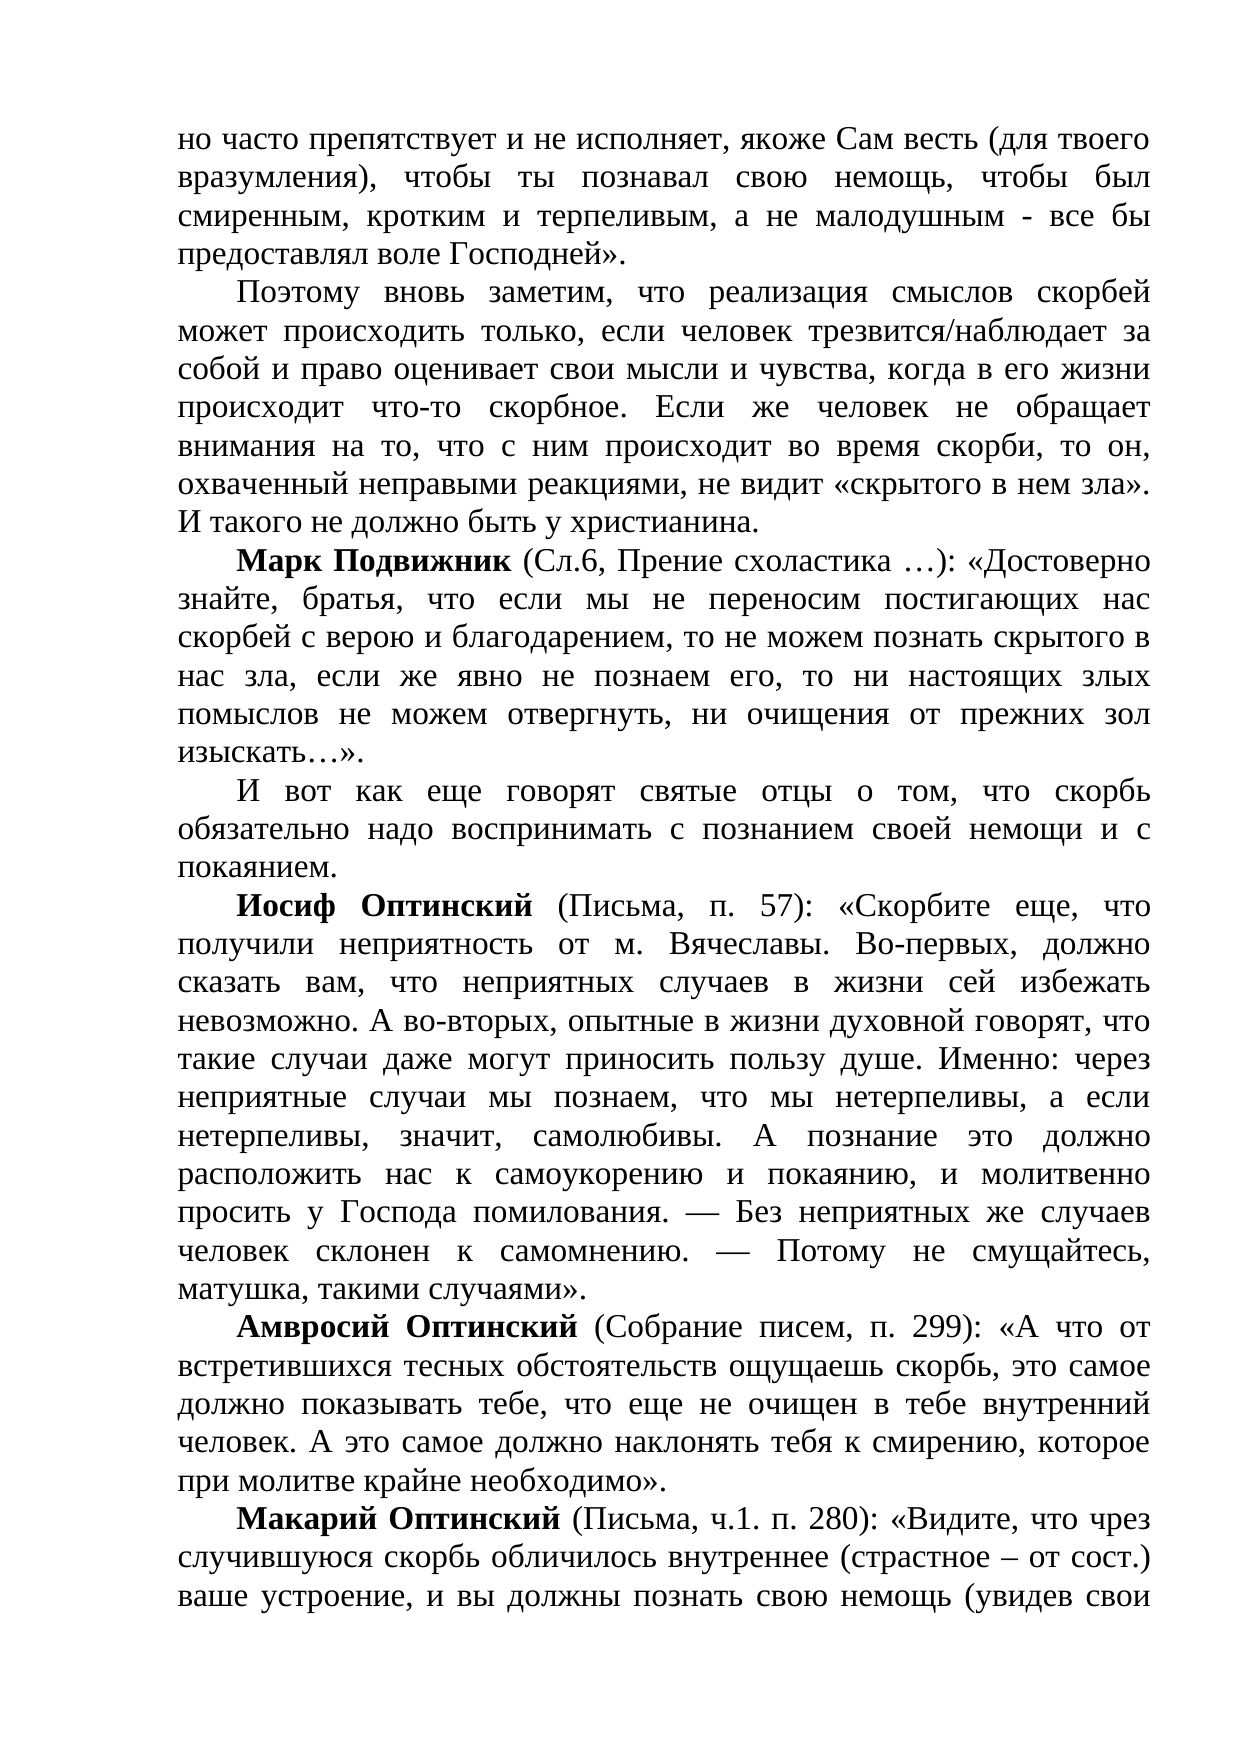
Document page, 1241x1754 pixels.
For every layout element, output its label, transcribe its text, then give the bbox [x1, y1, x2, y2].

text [177, 118, 1152, 271]
text Амвросий Оптинский (Собрание писем, п. 299): «А что от встретившихся тесных обстоятельств ощущаешь скорбь, это самое должно показывать тебе, что еще не очищен в тебе внутренний человек. А это самое должно наклонять тебя к смирению, которое при молитве крайне необходимо». [177, 1306, 1152, 1498]
text Поэтому вновь заметим, что реализация смыслов скорбей может происходить только, если человек трезвится/наблюдает за собой и право оценивает свои мысли и чувства, когда в его жизни происходит что-то скорбное. Если же человек не обращает внимания на то, что с ним происходит во время скорби, то он, охваченный неправыми реакциями, не видит «скрытого в нем зла». И такого не должно быть у христианина. [177, 271, 1152, 540]
text Марк Подвижник (Сл.6, Прение схоластика …): «Достоверно знайте, братья, что если мы не переносим постигающих нас скорбей с верою и благодарением, то не можем познать скрытого в нас зла, если же явно не познаем его, то ни настоящих злых помыслов не можем отвергнуть, ни очищения от прежних зол изыскать…». [177, 540, 1152, 770]
text И вот как еще говорят святые отцы о том, что скорбь обязательно надо воспринимать с познанием своей немощи и с покаянием. [177, 770, 1152, 885]
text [177, 1498, 1152, 1613]
text Иосиф Оптинский (Письма, п. 57): «Скорбите еще, что получили неприятность от м. Вячеславы. Во-первых, должно сказать вам, что неприятных случаев в жизни сей избежать невозможно. А во-вторых, опытные в жизни духовной говорят, что такие случаи даже могут приносить пользу душе. Именно: через неприятные случаи мы познаем, что мы нетерпеливы, а если нетерпеливы, значит, самолюбивы. А познание это должно расположить нас к самоукорению и покаянию, и молитвенно просить у Господа помилования. — Без неприятных же случаев человек склонен к самомнению. — Потому не смущайтесь, матушка, такими случаями». [177, 885, 1152, 1306]
